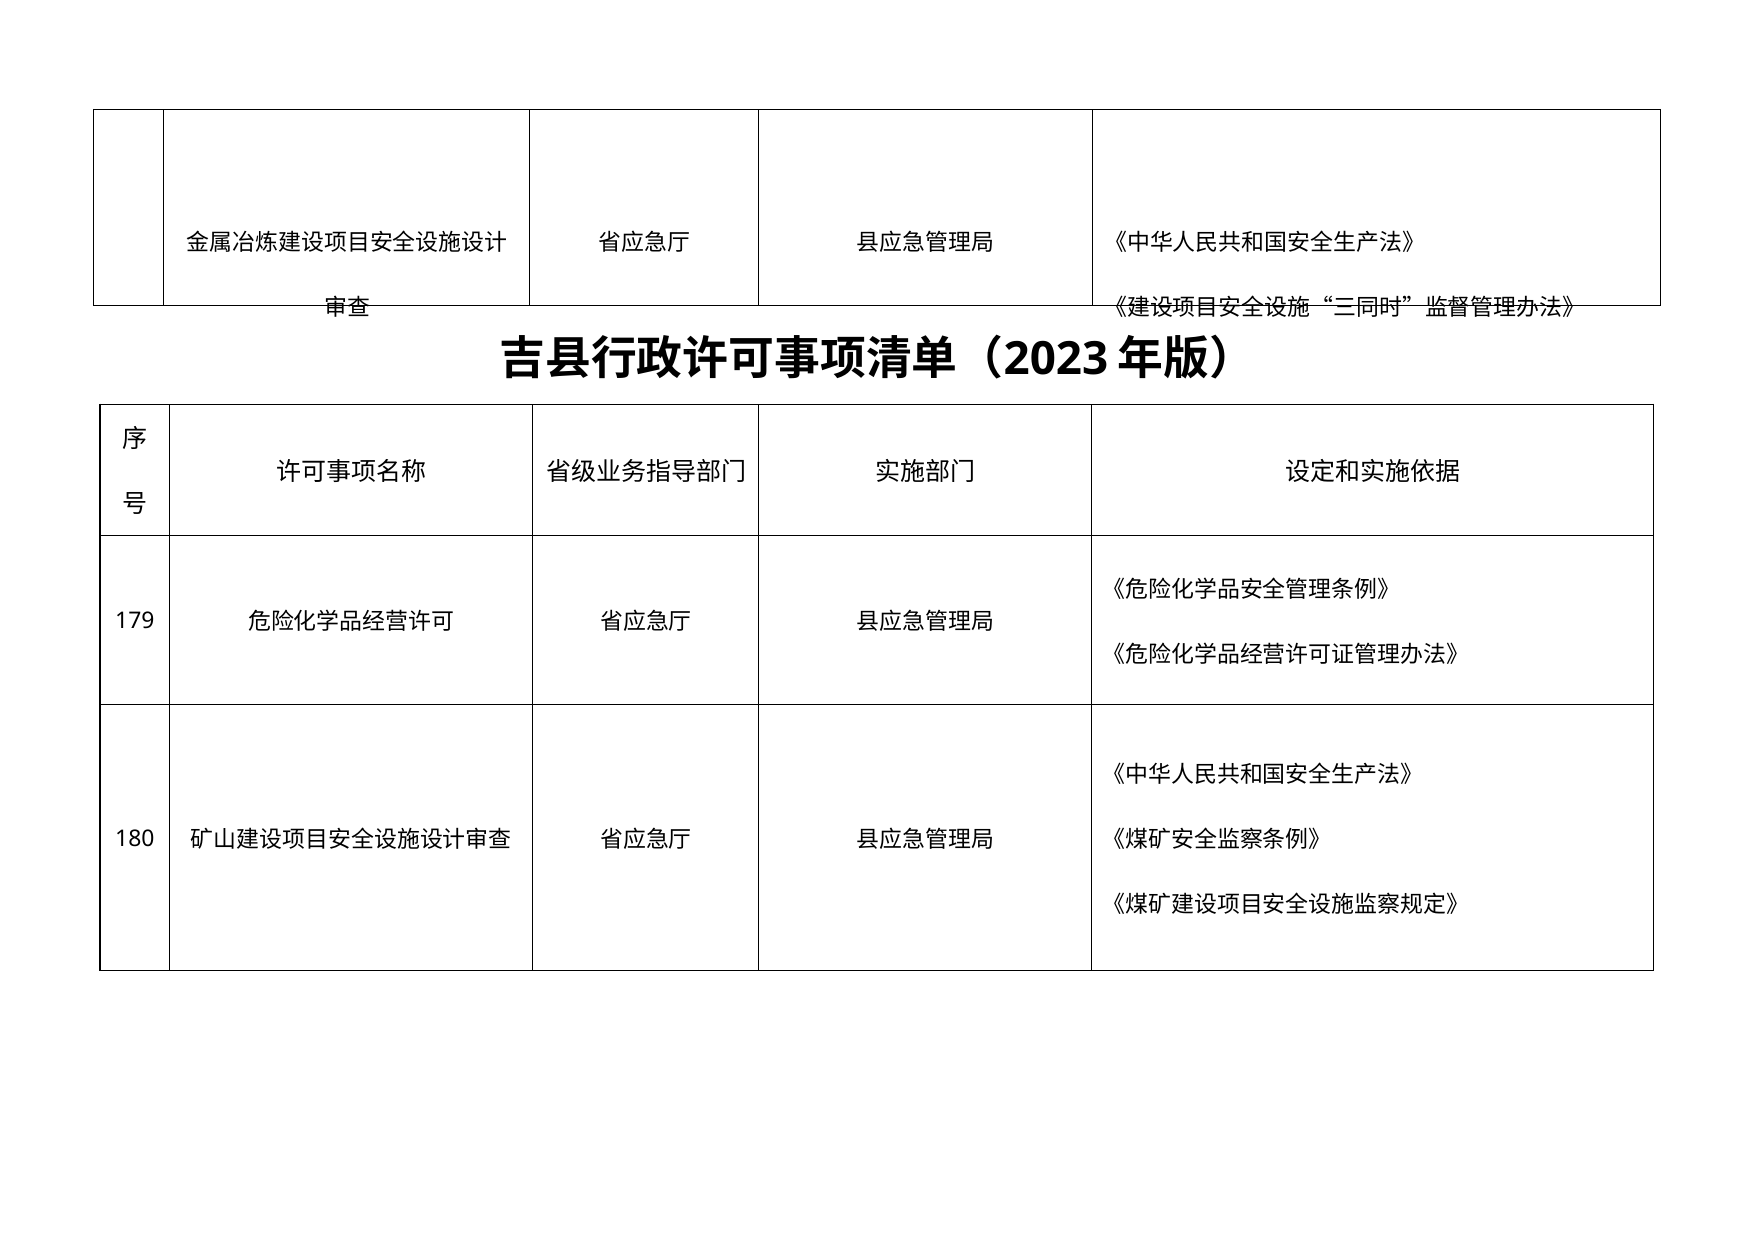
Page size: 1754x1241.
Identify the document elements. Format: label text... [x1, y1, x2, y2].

table_header 实施部门 [759, 405, 1091, 534]
table_cell 《危险化学品安全管理条例》 《危险化学品经营许可证管理办法》 [1092, 536, 1653, 704]
table_cell 县应急管理局 [759, 536, 1091, 704]
table_cell 179 [101, 536, 169, 704]
table_header 许可事项名称 [170, 405, 532, 534]
table_cell 危险化学品经营许可 [170, 536, 532, 704]
text 吉县行政许可事项清单（2023年版） [75, 306, 1679, 403]
table_header 省级业务指导部门 [533, 405, 758, 534]
table_header 设定和实施依据 [1092, 405, 1653, 534]
table_cell 矿山建设项目安全设施设计审查 [170, 705, 532, 970]
table_cell 县应急管理局 [759, 705, 1091, 970]
table_cell 省应急厅 [533, 705, 758, 970]
table_cell 180 [101, 705, 169, 970]
table_cell 省应急厅 [533, 536, 758, 704]
table_header 序号 [101, 405, 169, 534]
table_cell 《中华人民共和国安全生产法》 《煤矿安全监察条例》 《煤矿建设项目安全设施监察规定》 《建设项目安全设施“三同”监督管理办法》 《国家安全监管总局办公厅关于切实做好国家取消和 下放投资审批有关建设项目安全监管工作的通知》 (安监总厅政法[2013]120号) 《国家安全监管总局丞公厅关于明确非煤矿山建设项 目安全监管职责等事项的通知》(安监总厅管一 〔2013〕143号〕 《中华人民共和国应急管理部公告》（2021 年第 1 号） [1092, 705, 1653, 970]
